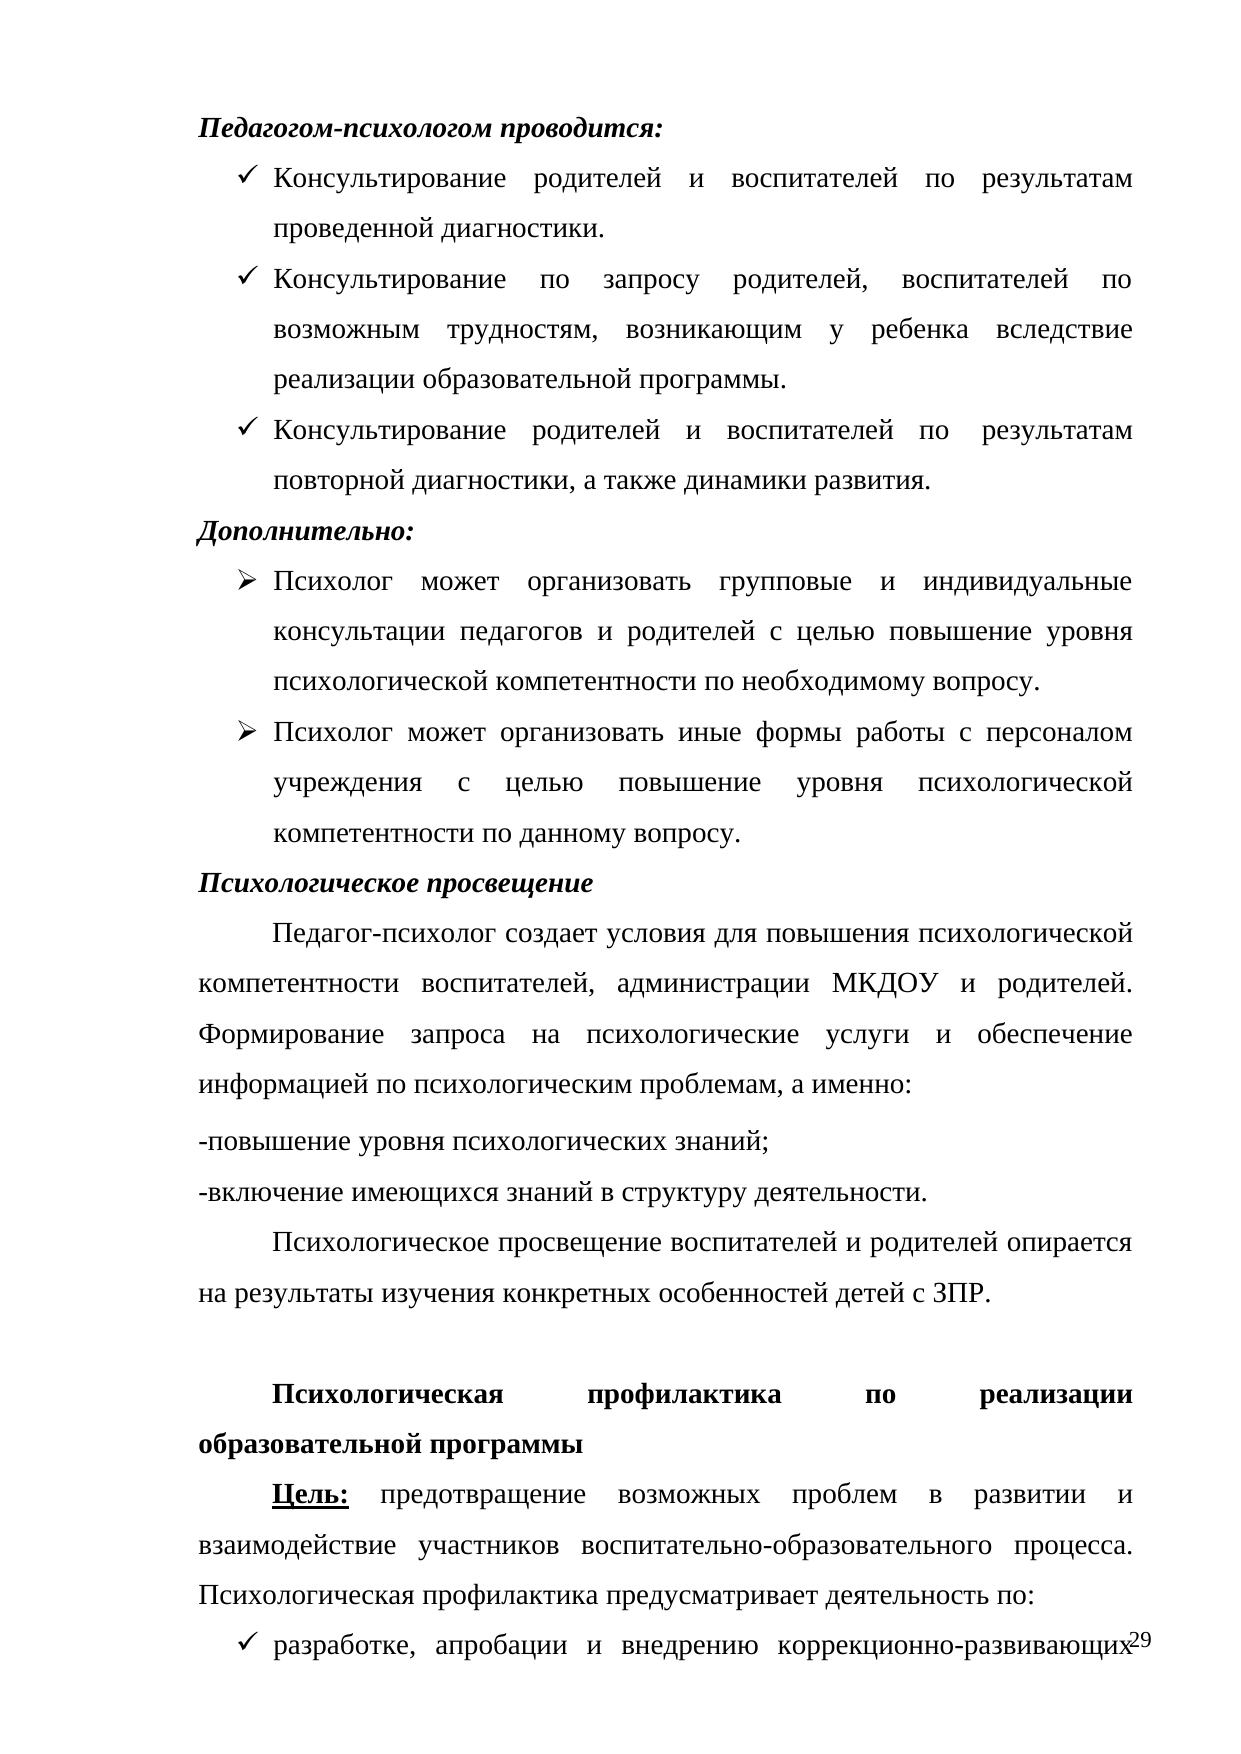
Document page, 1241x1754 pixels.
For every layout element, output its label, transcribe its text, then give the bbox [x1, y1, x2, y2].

text Цель: предотвращение возможных проблем в развитии и взаимодействие участников воспитательно-образовательного процесса. Психологическая профилактика предусматривает деятельность по: [198, 1476, 1133, 1611]
text -повышение уровня психологических знаний; [198, 1123, 1163, 1157]
list Консультирование родителей и воспитателей по результатам проведенной диагностики. [236, 160, 1133, 244]
text -включение имеющихся знаний в структуру деятельности. [198, 1174, 1163, 1208]
list Психолог может организовать иные формы работы с персоналом учреждения с целью повышение уровня психологической компетентности по данному вопросу. [236, 714, 1133, 848]
subtitle Дополнительно: [198, 513, 1163, 547]
list Консультирование по запросу родителей, воспитателей по возможным трудностям, возникающим у ребенка вследствие реализации образовательной программы. [236, 261, 1133, 395]
subtitle Психологическое просвещение [198, 866, 1163, 899]
text Педагог-психолог создает условия для повышения психологической компетентности воспитателей, администрации МКДОУ и родителей. Формирование запроса на психологические услуги и обеспечение информацией по психологическим проблемам, а именно: [198, 915, 1133, 1100]
subtitle Педагогом-психологом проводится: [198, 110, 1163, 144]
text Психологическое просвещение воспитателей и родителей опирается на результаты изучения конкретных особенностей детей с ЗПР. [198, 1224, 1133, 1308]
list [236, 1627, 1133, 1661]
subtitle Психологическая профилактика по реализации образовательной программы [198, 1376, 1133, 1460]
list Консультирование родителей и воспитателей по результатам повторной диагностики, а также динамики развития. [236, 412, 1133, 496]
list Психолог может организовать групповые и индивидуальные консультации педагогов и родителей с целью повышение уровня психологической компетентности по необходимому вопросу. [236, 563, 1133, 697]
